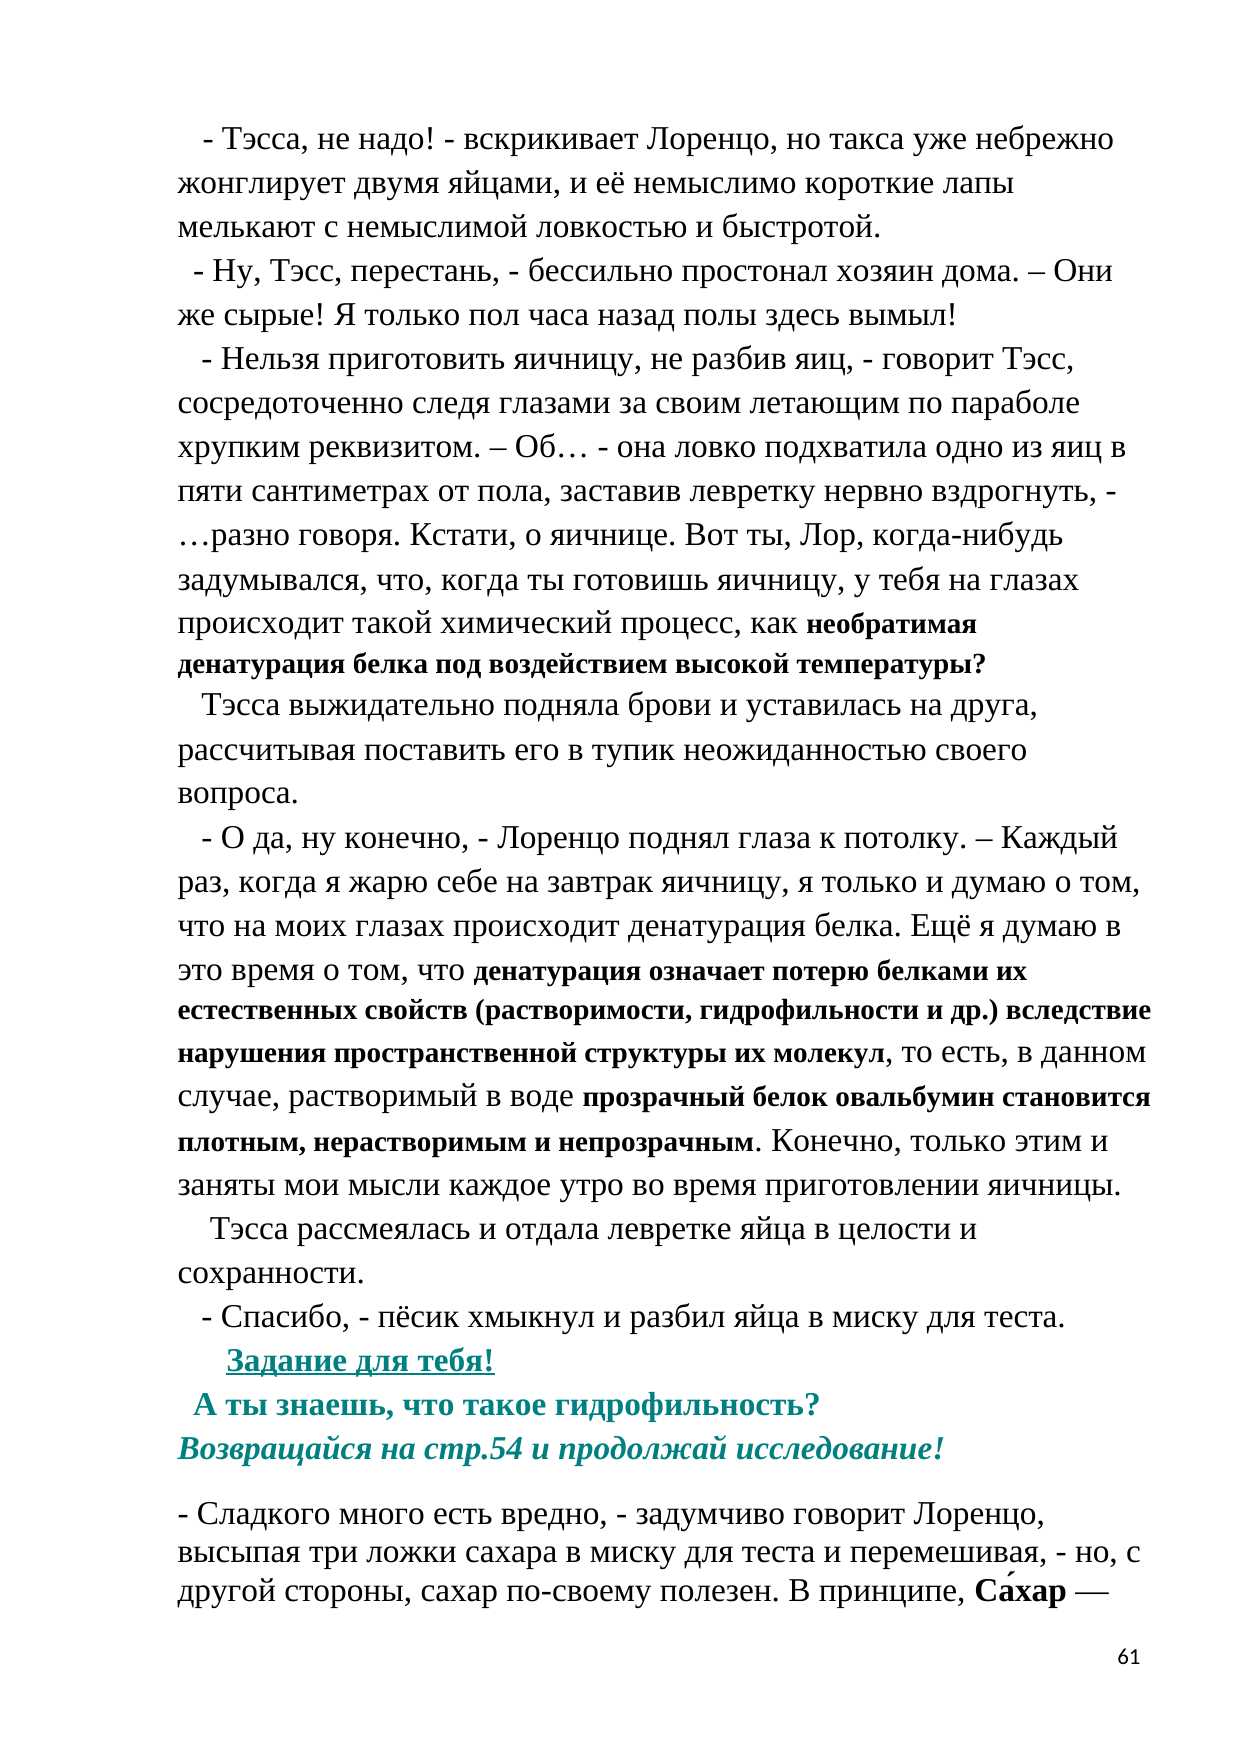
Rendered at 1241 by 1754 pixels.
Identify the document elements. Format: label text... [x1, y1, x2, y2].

text Возвращайся на стр.54 и продолжай исследование! [177, 1428, 1152, 1467]
text Задание для тебя! [177, 1340, 1152, 1378]
text - Ну, Тэсс, перестань, - бессильно простонал хозяин дома. – Они же сырые! Я только пол часа назад полы здесь вымыл! [177, 250, 1152, 333]
text А ты знаешь, что такое гидрофильность? [177, 1384, 1152, 1422]
text - Нельзя приготовить яичницу, не разбив яиц, - говорит Тэсс, сосредоточенно следя глазами за своим летающим по параболе хрупким реквизитом. – Об… - она ловко подхватила одно из яиц в пяти сантиметрах от пола, заставив левретку нервно вздрогнуть, - …разно говоря. Кстати, о яичнице. Вот ты, Лор, когда-нибудь задумывался, что, когда ты готовишь яичницу, у тебя на глазах происходит такой химический процесс, как необратимая денатурация белка под воздействием высокой температуры? [177, 338, 1152, 680]
text - Спасибо, - пёсик хмыкнул и разбил яйца в миску для теста. [177, 1296, 1152, 1334]
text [177, 1493, 1152, 1608]
text Тэсса рассмеялась и отдала левретке яйца в целости и сохранности. [177, 1208, 1152, 1290]
text Тэсса выжидательно подняла брови и уставилась на друга, рассчитывая поставить его в тупик неожиданностью своего вопроса. [177, 685, 1152, 811]
text - Тэсса, не надо! - вскрикивает Лоренцо, но такса уже небрежно жонглирует двумя яйцами, и её немыслимо короткие лапы мелькают с немыслимой ловкостью и быстротой. [177, 118, 1152, 244]
text - О да, ну конечно, - Лоренцо поднял глаза к потолку. – Каждый раз, когда я жарю себе на завтрак яичницу, я только и думаю о том, что на моих глазах происходит денатурация белка. Ещё я думаю в это время о том, что денатурация означает потерю белками их естественных свойств (растворимости, гидрофильности и др.) вследствие нарушения пространственной структуры их молекул, то есть, в данном случае, растворимый в воде прозрачный белок овальбумин становится плотным, нерастворимым и непрозрачным. Конечно, только этим и заняты мои мысли каждое утро во время приготовлении яичницы. [177, 817, 1152, 1202]
